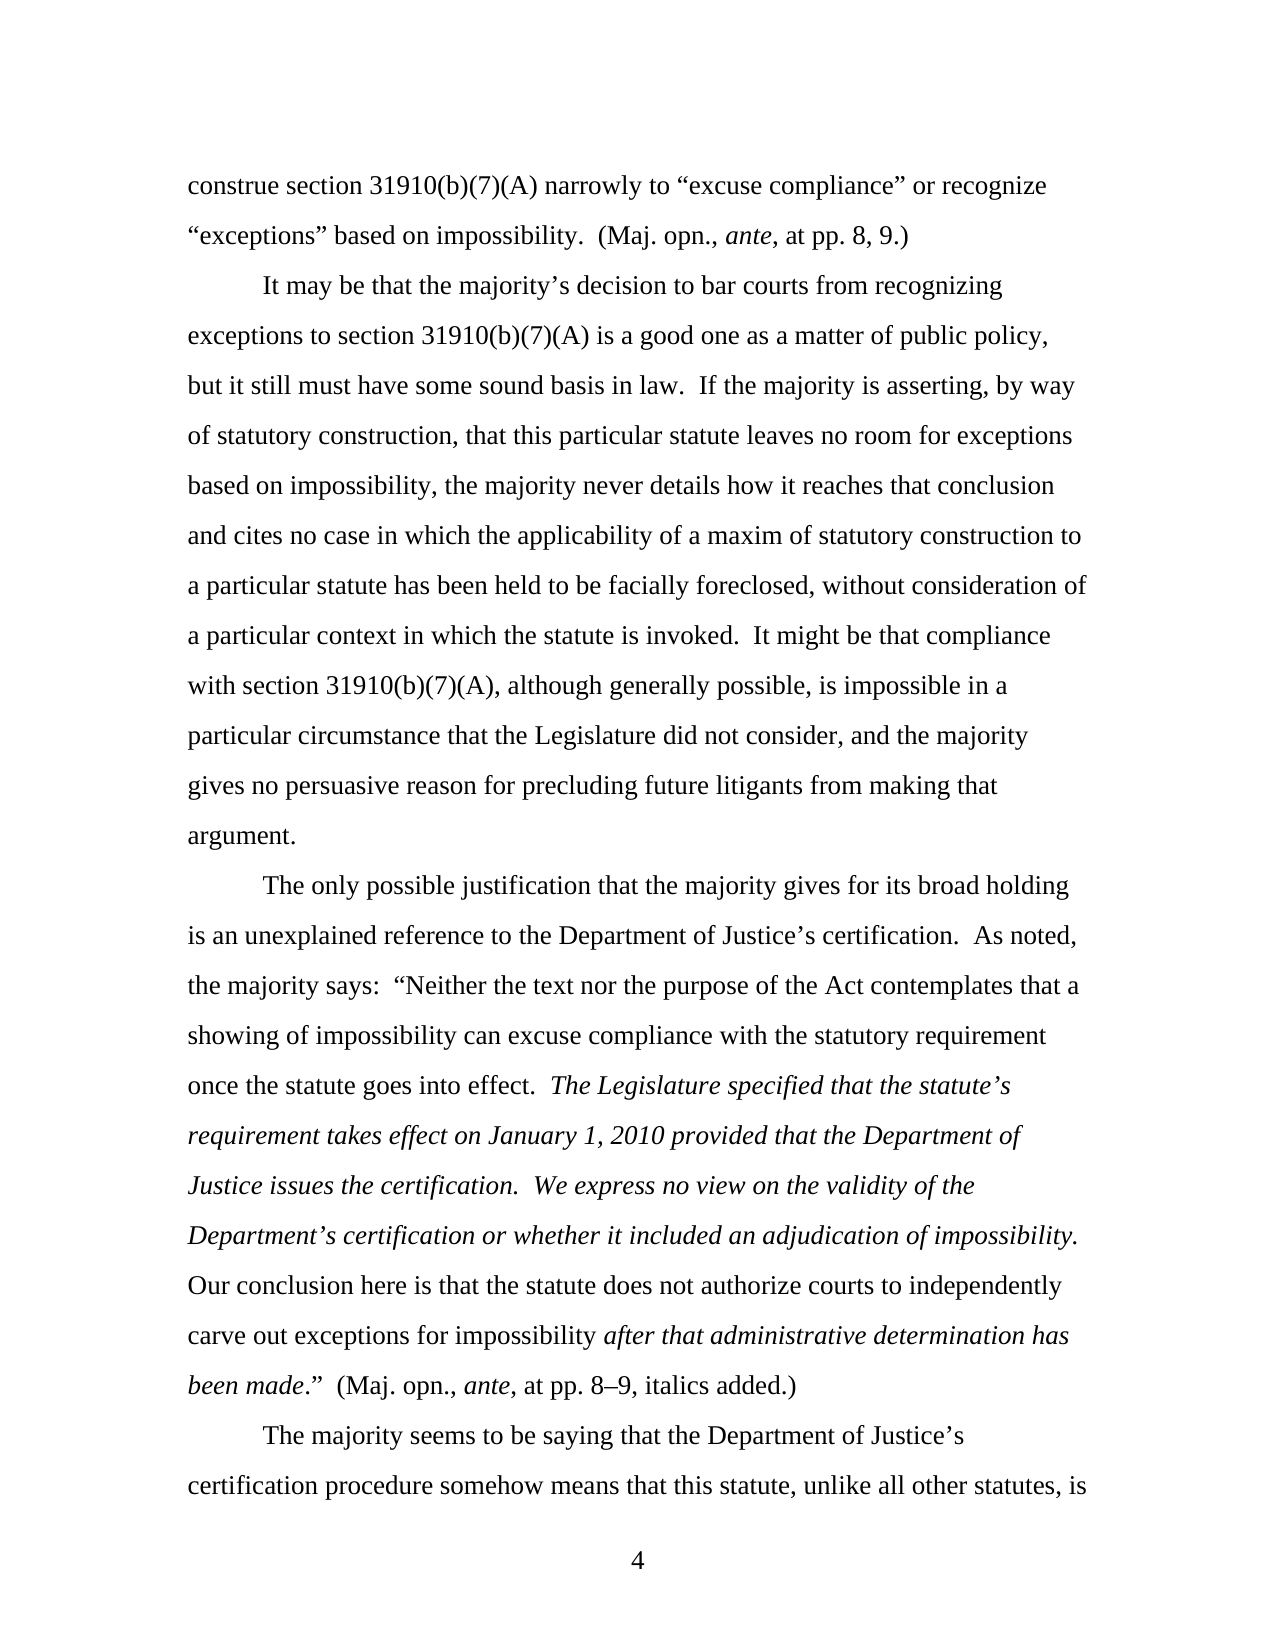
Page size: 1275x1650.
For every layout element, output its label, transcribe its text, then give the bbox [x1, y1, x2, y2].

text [187, 1400, 1087, 1500]
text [187, 150, 1087, 250]
text It may be that the majority’s decision to bar courts from recognizing exceptions to section 31910(b)(7)(A) is a good one as a matter of public policy, but it still must have some sound basis in law. If the majority is asserting, by way of statutory construction, that this particular statute leaves no room for exceptions based on impossibility, the majority never details how it reaches that conclusion and cites no case in which the applicability of a maxim of statutory construction to a particular statute has been held to be facially foreclosed, without consideration of a particular context in which the statute is invoked. It might be that compliance with section 31910(b)(7)(A), although generally possible, is impossible in a particular circumstance that the Legislature did not consider, and the majority gives no persuasive reason for precluding future litigants from making that argument. [187, 250, 1087, 850]
text The only possible justification that the majority gives for its broad holding is an unexplained reference to the Department of Justice’s certification. As noted, the majority says: “Neither the text nor the purpose of the Act contemplates that a showing of impossibility can excuse compliance with the statutory requirement once the statute goes into effect. The Legislature specified that the statute’s requirement takes effect on January 1, 2010 provided that the Department of Justice issues the certification. We express no view on the validity of the Department’s certification or whether it included an adjudication of impossibility. Our conclusion here is that the statute does not authorize courts to independently carve out exceptions for impossibility after that administrative determination has been made.” (Maj. opn., ante, at pp. 8–9, italics added.) [187, 850, 1087, 1400]
